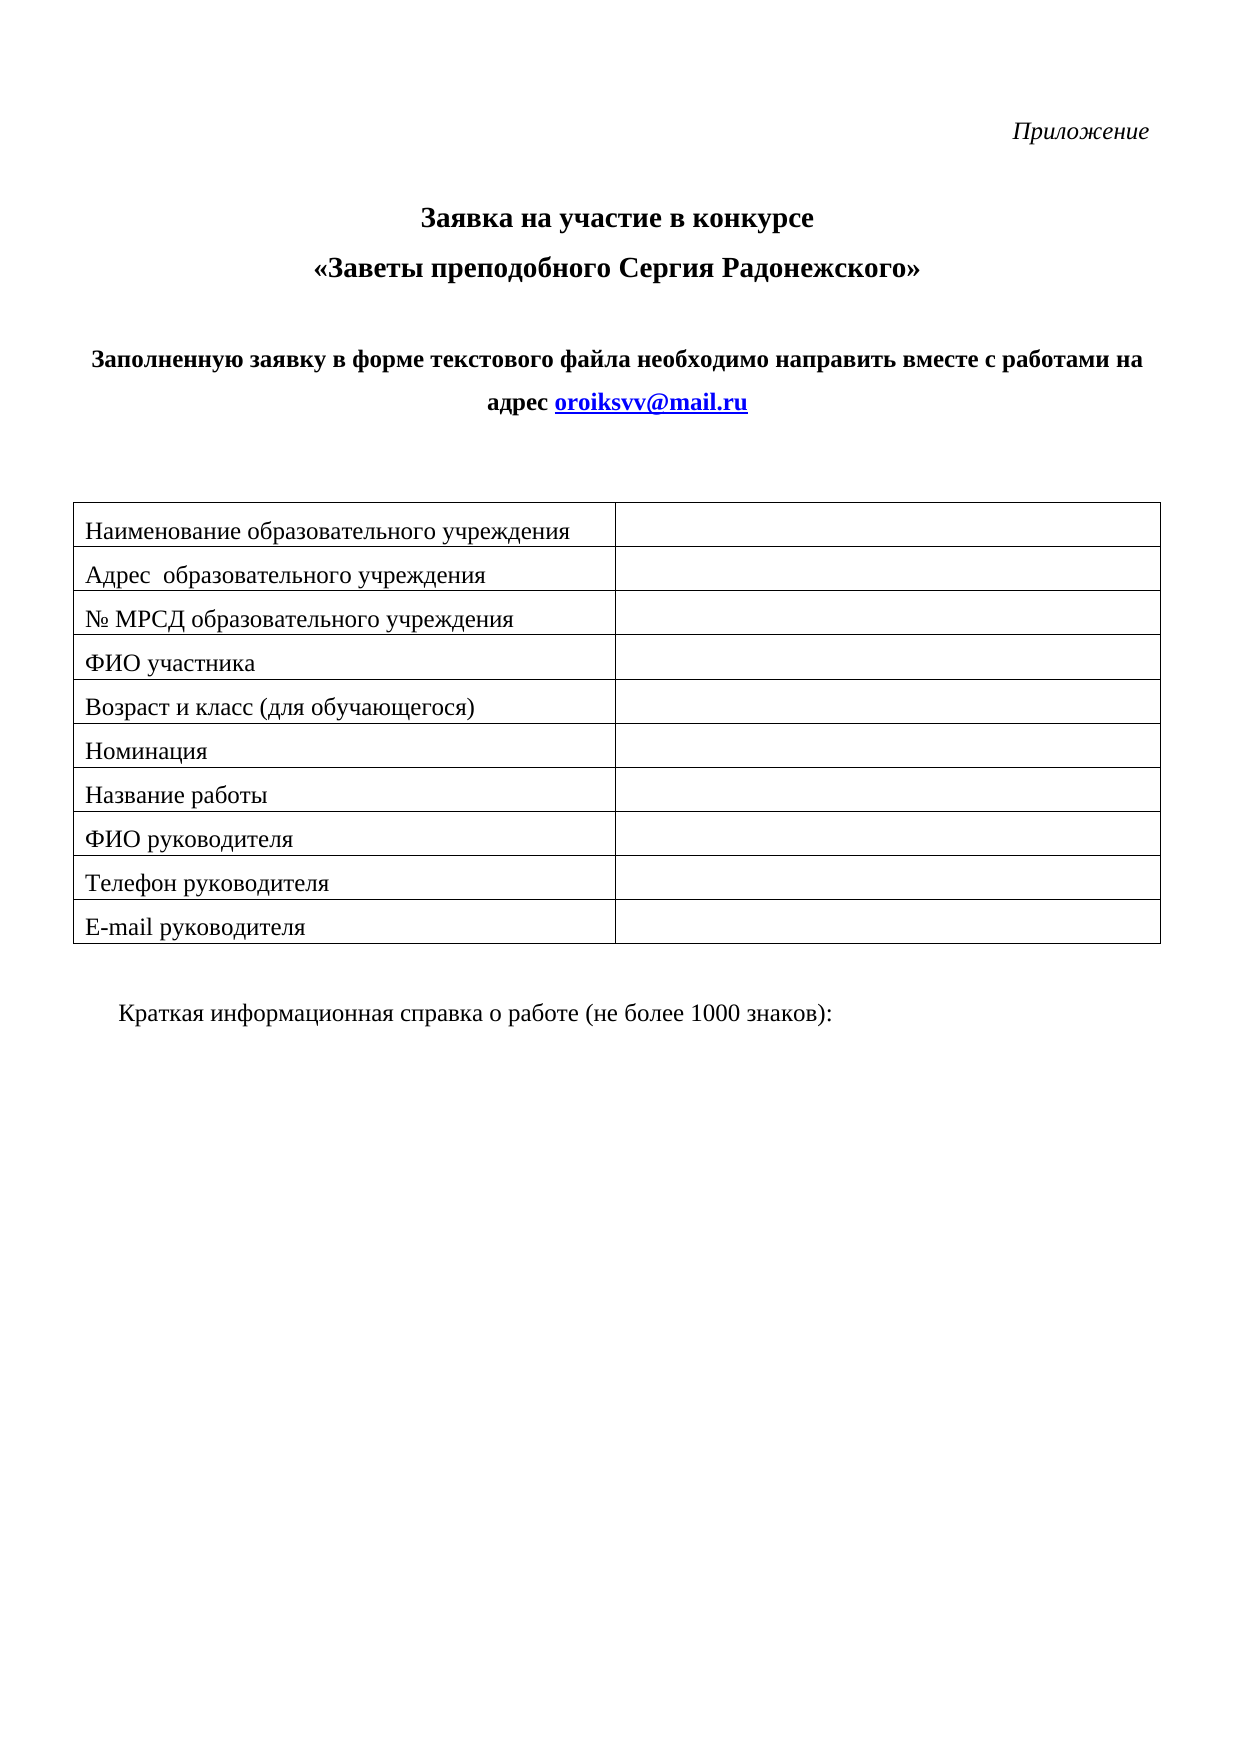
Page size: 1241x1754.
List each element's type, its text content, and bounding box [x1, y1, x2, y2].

table_cell E-mail руководителя [74, 900, 615, 943]
table_cell [616, 900, 1160, 943]
table_cell Название работы [74, 768, 615, 811]
table_cell № МРСД образовательного учреждения [74, 591, 615, 634]
table_cell [616, 856, 1160, 899]
table_cell Телефон руководителя [74, 856, 615, 899]
table_cell [616, 680, 1160, 722]
table_cell [616, 724, 1160, 767]
table_cell [616, 547, 1160, 590]
table_cell [616, 635, 1160, 678]
table_header Заявка на участие в конкурсе «Заветы преподобного Сергия Радонежского» Заполненную заявку в форме текстового файла необходимо направить вместе с работами на адрес oroiksvv@mail.ru [74, 200, 1161, 502]
table_cell [616, 591, 1160, 634]
table_cell Возраст и класс (для обучающегося) [74, 680, 615, 722]
table_cell ФИО участника [74, 635, 615, 678]
text Приложение [118, 116, 1152, 145]
table_cell Номинация [74, 724, 615, 767]
table_cell Наименование образовательного учреждения [74, 503, 615, 546]
table_cell [616, 503, 1160, 546]
table_cell [616, 812, 1160, 855]
text Краткая информационная справка о работе (не более 1000 знаков): [118, 998, 1152, 1026]
table_cell [616, 768, 1160, 811]
table_cell ФИО руководителя [74, 812, 615, 855]
table_cell Адрес образовательного учреждения [74, 547, 615, 590]
